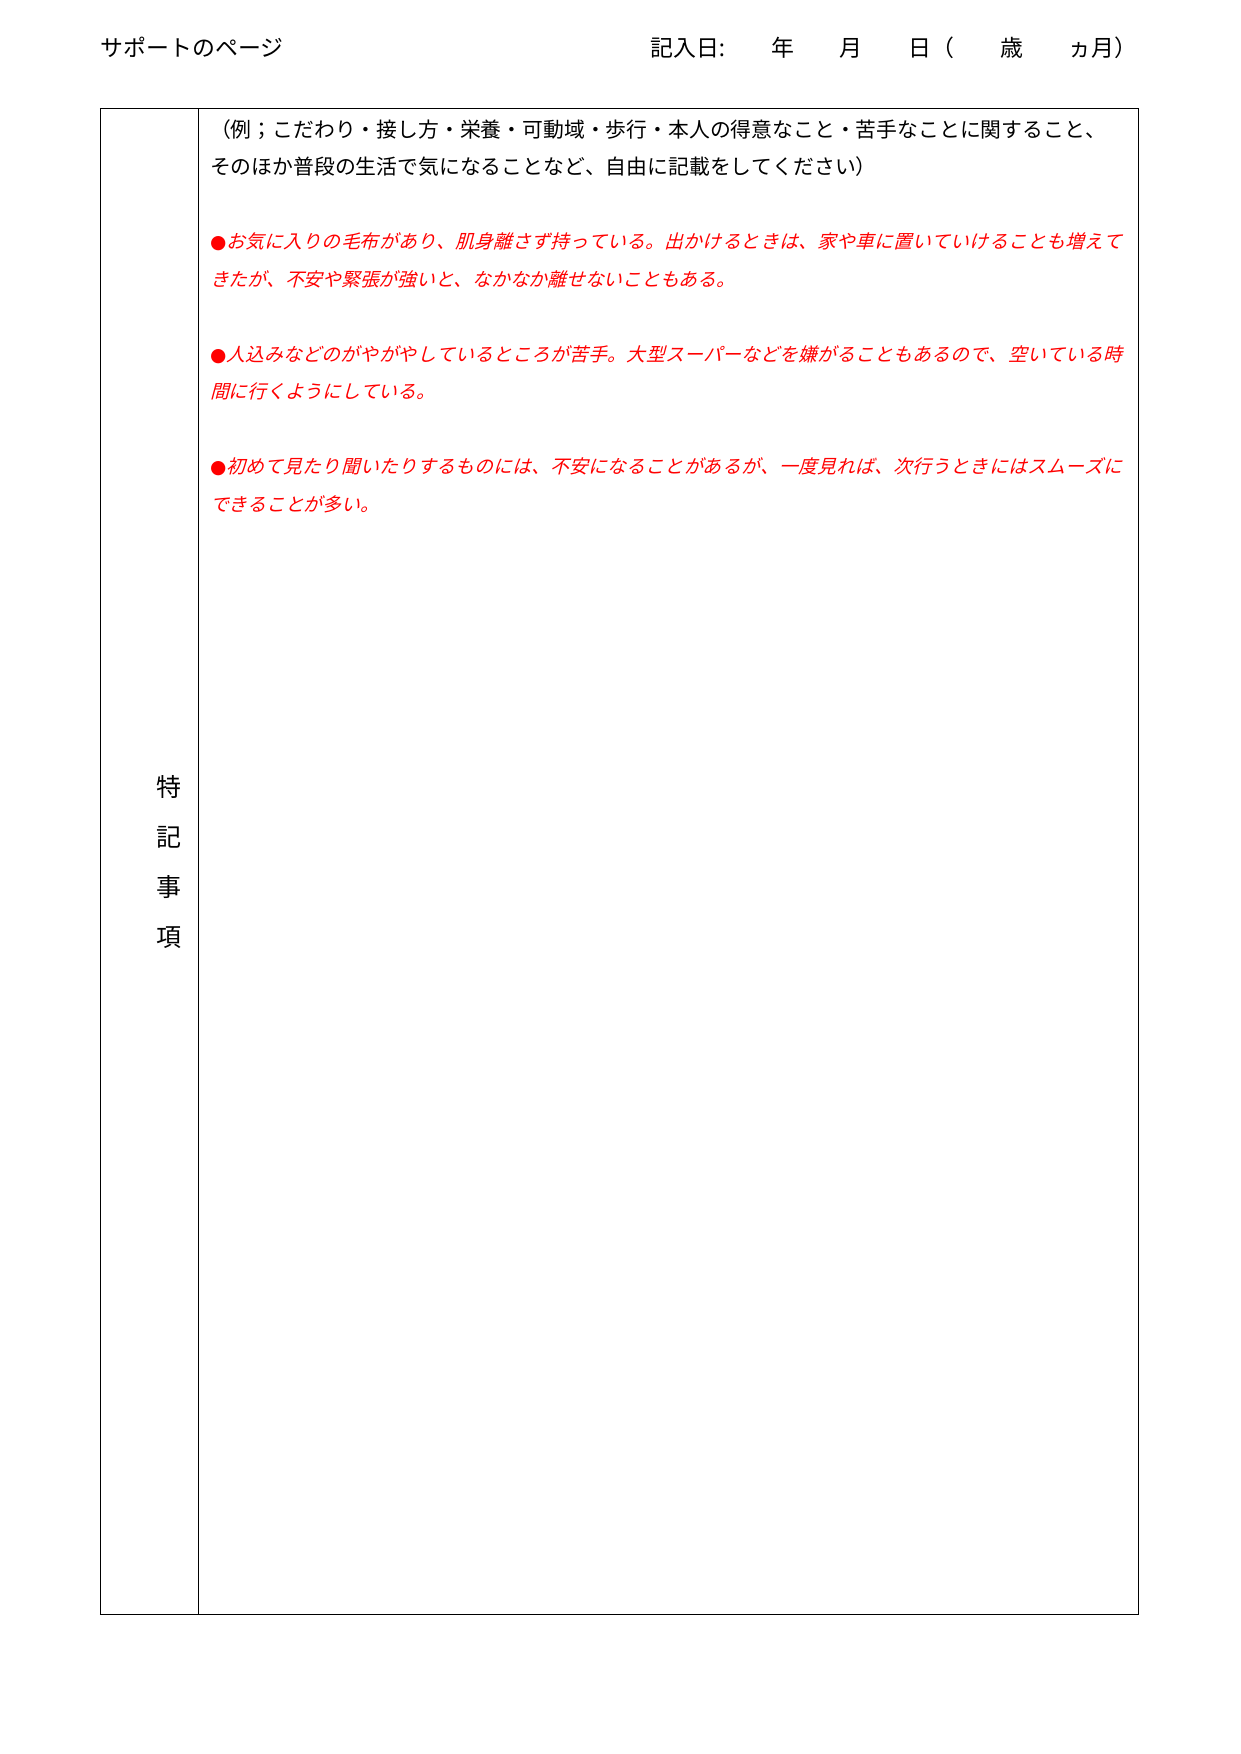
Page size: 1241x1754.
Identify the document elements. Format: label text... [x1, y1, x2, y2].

table_header （例；こだわり・接し方・栄養・可動域・歩行・本人の得意なこと・苦手なことに関すること、 そのほか普段の生活で気になることなど、自由に記載をしてください） ●お気に入りの毛布があり、肌身離さず持っている。出かけるときは、家や車に置いていけることも増えてきたが、不安や緊張が強いと、なかなか離せないこともある。 ●人込みなどのがやがやしているところが苦手。大型スーパーなどを嫌がることもあるので、空いている時間に行くようにしている。 ●初めて見たり聞いたりするものには、不安になることがあるが、一度見れば、次行うときにはスムーズにできることが多い。 [199, 109, 1138, 1613]
table_header 特 記 事 項 [101, 109, 198, 1613]
